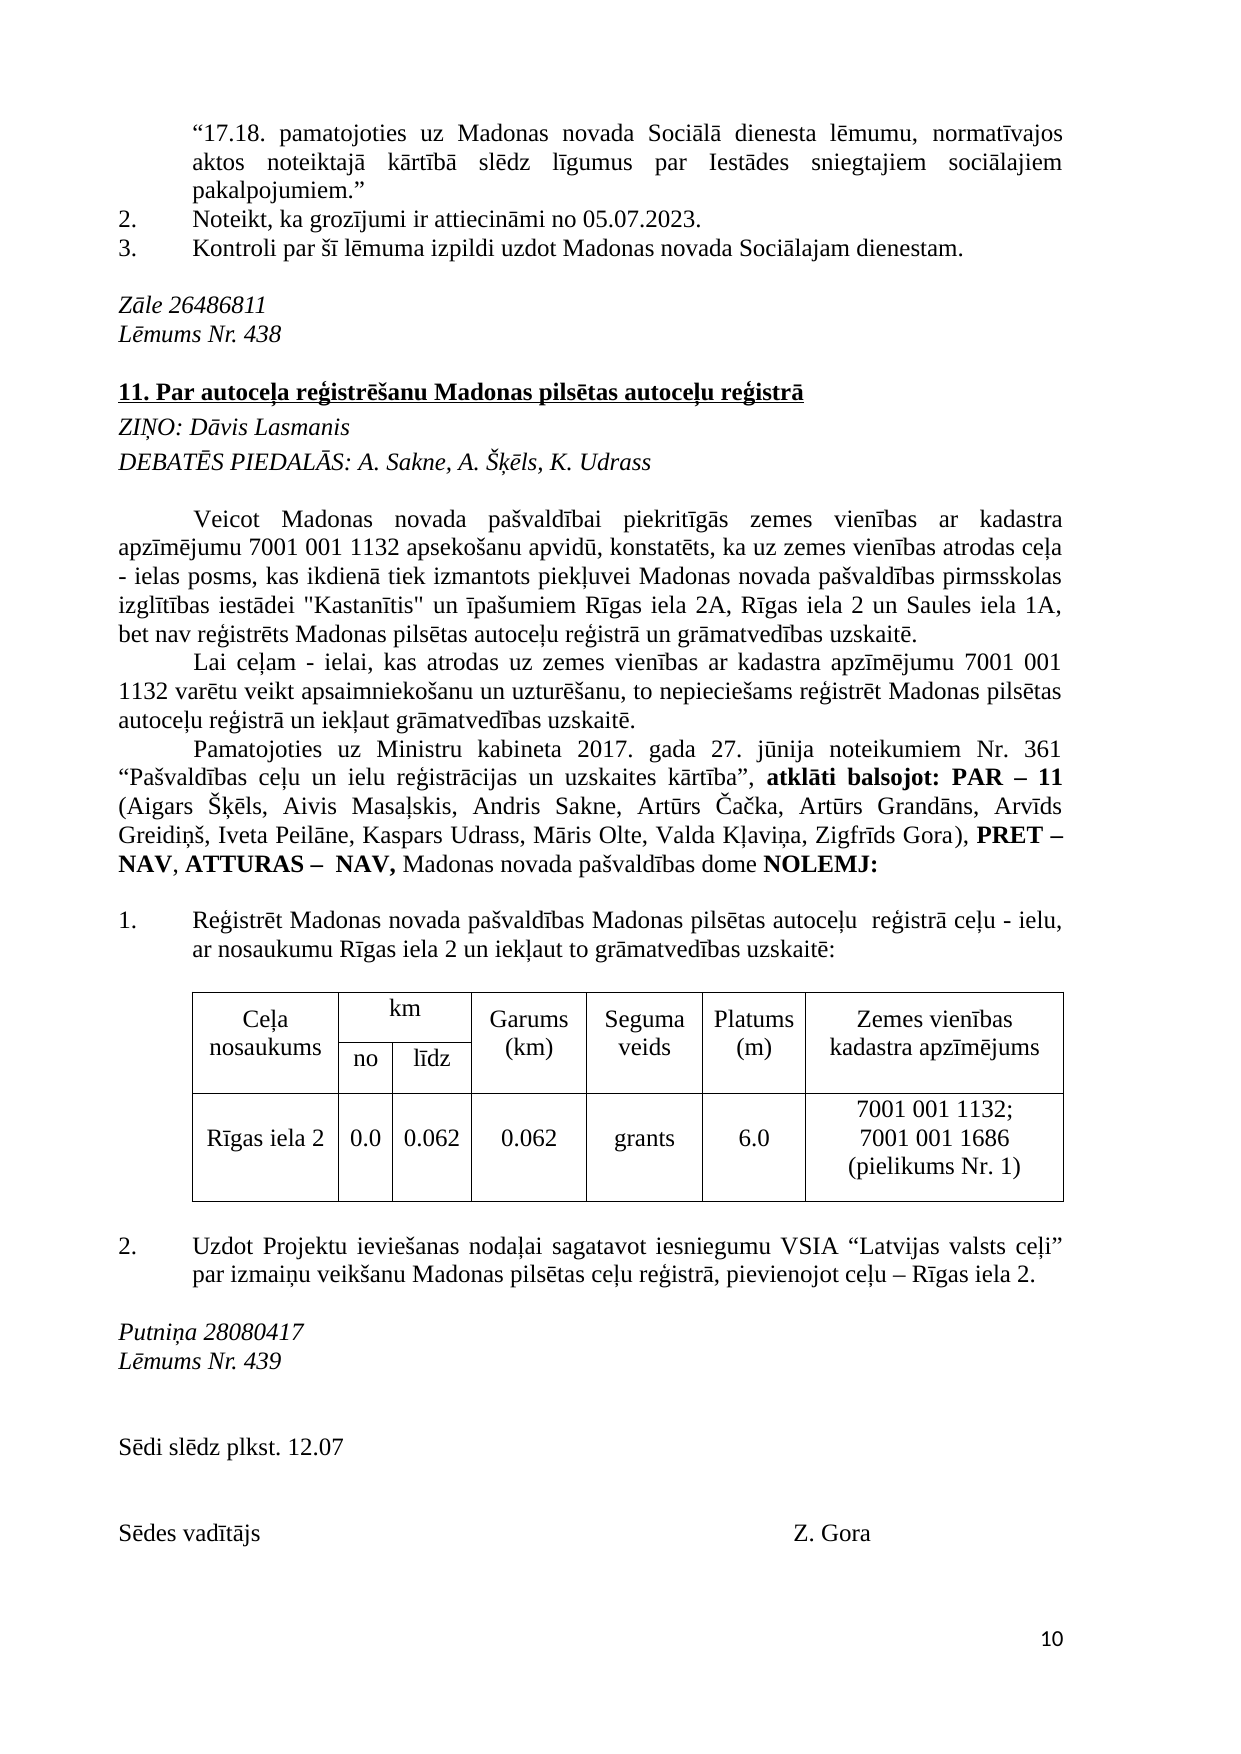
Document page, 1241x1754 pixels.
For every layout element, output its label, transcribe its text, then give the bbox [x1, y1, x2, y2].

text Putniņa 28080417 [118, 1317, 1063, 1346]
text DEBATĒS PIEDALĀS: A. Sakne, A. Šķēls, K. Udrass [118, 447, 1063, 476]
list Kontroli par šī lēmuma izpildi uzdot Madonas novada Sociālajam dienestam. [118, 233, 1063, 262]
text Veicot Madonas novada pašvaldībai piekritīgās zemes vienības ar kadastra apzīmējumu 7001 001 1132 apsekošanu apvidū, konstatēts, ka uz zemes vienības atrodas ceļa - ielas posms, kas ikdienā tiek izmantots piekļuvei Madonas novada pašvaldības pirmsskolas izglītības iestādei "Kastanītis" un īpašumiem Rīgas iela 2A, Rīgas iela 2 un Saules iela 1A, bet nav reģistrēts Madonas pilsētas autoceļu reģistrā un grāmatvedības uzskaitē. [118, 504, 1063, 647]
text Zāle 26486811 [118, 291, 1063, 319]
text ZIŅO: Dāvis Lasmanis [118, 412, 1063, 441]
table_header km [339, 993, 471, 1042]
table_cell 7001 001 1132; 7001 001 1686 (pielikums Nr. 1) [806, 1094, 1063, 1201]
list Reģistrēt Madonas novada pašvaldības Madonas pilsētas autoceļu reģistrā ceļu - ielu, ar nosaukumu Rīgas iela 2 un iekļaut to grāmatvedības uzskaitē: [118, 905, 1063, 963]
table_header Zemes vienības kadastra apzīmējums [806, 993, 1063, 1093]
table_header Garums (km) [472, 993, 586, 1093]
table_cell līdz [393, 1043, 471, 1093]
text Sēdes vadītājs Z. Gora [118, 1518, 1063, 1547]
text 11. Par autoceļa reģistrēšanu Madonas pilsētas autoceļu reģistrā [118, 377, 1063, 406]
table_header Seguma veids [587, 993, 702, 1093]
text “17.18. pamatojoties uz Madonas novada Sociālā dienesta lēmumu, normatīvajos aktos noteiktajā kārtībā slēdz līgumus par Iestādes sniegtajiem sociālajiem pakalpojumiem.” [192, 118, 1063, 204]
table_header Ceļa nosaukums [193, 993, 338, 1093]
table_cell 6.0 [703, 1094, 805, 1201]
table_cell 0.062 [393, 1094, 471, 1201]
table_cell no [339, 1043, 392, 1093]
list Uzdot Projektu ieviešanas nodaļai sagatavot iesniegumu VSIA “Latvijas valsts ceļi” par izmaiņu veikšanu Madonas pilsētas ceļu reģistrā, pievienojot ceļu – Rīgas iela 2. [118, 1231, 1063, 1288]
table_header Platums (m) [703, 993, 805, 1093]
text Pamatojoties uz Ministru kabineta 2017. gada 27. jūnija noteikumiem Nr. 361 “Pašvaldības ceļu un ielu reģistrācijas un uzskaites kārtība”, atklāti balsojot: PAR – 11 (Aigars Šķēls, Aivis Masaļskis, Andris Sakne, Artūrs Čačka, Artūrs Grandāns, Arvīds Greidiņš, Iveta Peilāne, Kaspars Udrass, Māris Olte, Valda Kļaviņa, Zigfrīds Gora), PRET – NAV, ATTURAS – NAV, Madonas novada pašvaldības dome NOLEMJ: [118, 734, 1063, 877]
list Noteikt, ka grozījumi ir attiecināmi no 05.07.2023. [118, 204, 1063, 233]
text Lēmums Nr. 438 [118, 319, 1063, 348]
text Lēmums Nr. 439 [118, 1346, 1063, 1374]
table_cell 0.062 [472, 1094, 586, 1201]
text Sēdi slēdz plkst. 12.07 [118, 1432, 1063, 1461]
table_cell grants [587, 1094, 702, 1201]
table_cell 0.0 [339, 1094, 392, 1201]
table_cell Rīgas iela 2 [193, 1094, 338, 1201]
text Lai ceļam - ielai, kas atrodas uz zemes vienības ar kadastra apzīmējumu 7001 001 1132 varētu veikt apsaimniekošanu un uzturēšanu, to nepieciešams reģistrēt Madonas pilsētas autoceļu reģistrā un iekļaut grāmatvedības uzskaitē. [118, 647, 1063, 734]
